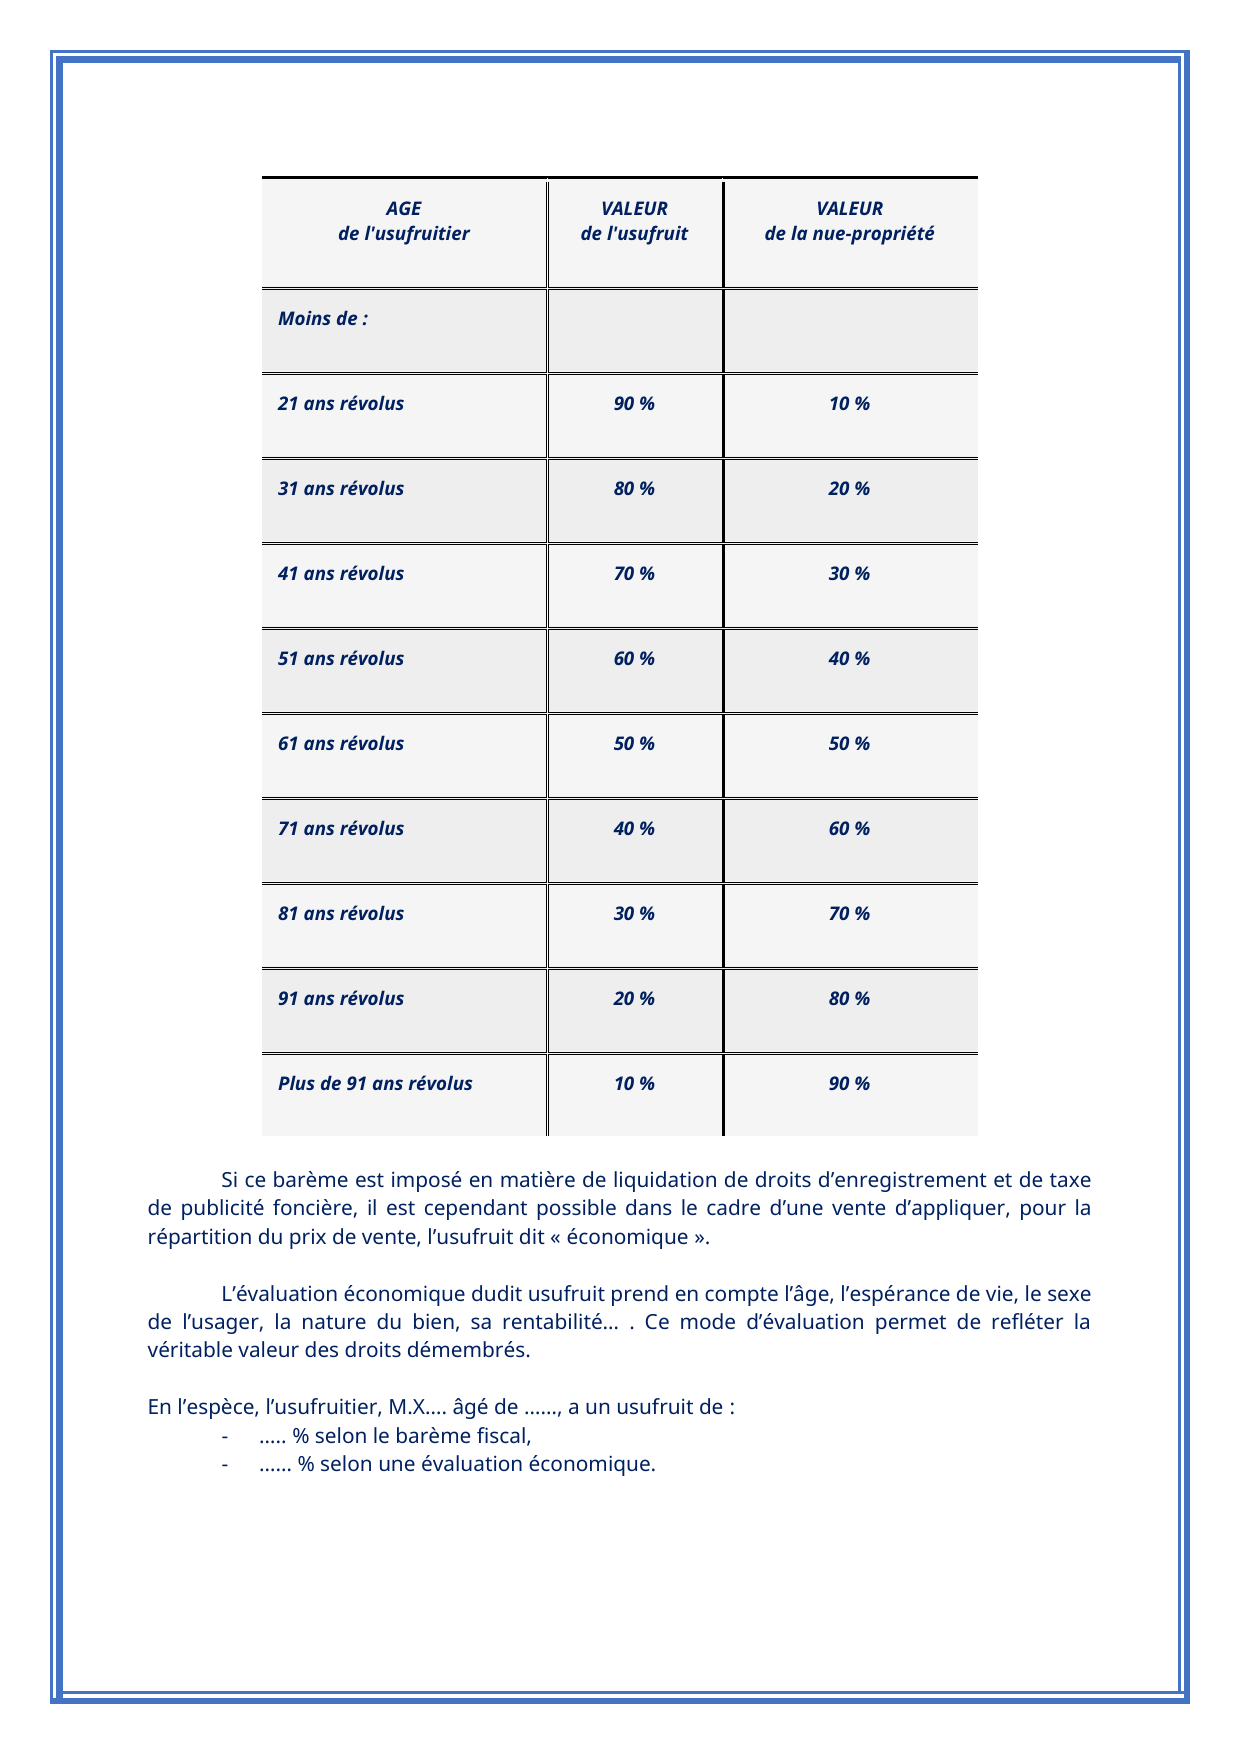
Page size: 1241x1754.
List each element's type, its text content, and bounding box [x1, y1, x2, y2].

table_cell 30 % [549, 885, 722, 966]
table_cell 51 ans révolus [262, 630, 546, 711]
table_cell [549, 290, 722, 371]
table_cell 90 % [549, 375, 722, 456]
table_cell 30 % [725, 545, 978, 626]
table_cell 90 % [725, 1055, 978, 1136]
table_cell [725, 290, 978, 371]
table_cell 41 ans révolus [262, 545, 546, 626]
table_cell Moins de : [262, 290, 546, 371]
list …… % selon une évaluation économique. [221, 1449, 1093, 1478]
table_cell Plus de 91 ans révolus [262, 1055, 546, 1136]
table_cell 20 % [549, 970, 722, 1051]
table_cell 80 % [725, 970, 978, 1051]
table_cell 10 % [549, 1055, 722, 1136]
table_cell 60 % [549, 630, 722, 711]
table_cell 10 % [725, 375, 978, 456]
table_cell 40 % [549, 800, 722, 881]
text L’évaluation économique dudit usufruit prend en compte l’âge, l’espérance de vie, le sexe de l’usager, la nature du bien, sa rentabilité… . Ce mode d’évaluation permet de refléter la véritable valeur des droits démembrés. [147, 1279, 1093, 1364]
table_header VALEUR de l'usufruit [548, 178, 723, 286]
table_cell 71 ans révolus [262, 800, 546, 881]
table_cell 81 ans révolus [262, 885, 546, 966]
table_cell 70 % [549, 545, 722, 626]
table_cell 31 ans révolus [262, 460, 546, 541]
table_cell 70 % [725, 885, 978, 966]
table_cell 60 % [725, 800, 978, 881]
table_cell 80 % [549, 460, 722, 541]
table_cell 50 % [549, 715, 722, 796]
table_header VALEUR de la nue-propriété [723, 179, 978, 286]
text Si ce barème est imposé en matière de liquidation de droits d’enregistrement et de taxe de publicité foncière, il est cependant possible dans le cadre d’une vente d’appliquer, pour la répartition du prix de vente, l’usufruit dit « économique ». [147, 1165, 1093, 1250]
table_cell 20 % [725, 460, 978, 541]
table_cell 40 % [725, 630, 978, 711]
table_cell 21 ans révolus [262, 375, 546, 456]
text En l’espèce, l’usufruitier, M.X…. âgé de ……, a un usufruit de : [147, 1392, 1093, 1421]
table_cell 61 ans révolus [262, 715, 546, 796]
table_cell 50 % [725, 715, 978, 796]
list ….. % selon le barème fiscal, [221, 1421, 1093, 1449]
table_cell 91 ans révolus [262, 970, 546, 1051]
table_header AGE de l'usufruitier [262, 179, 547, 286]
